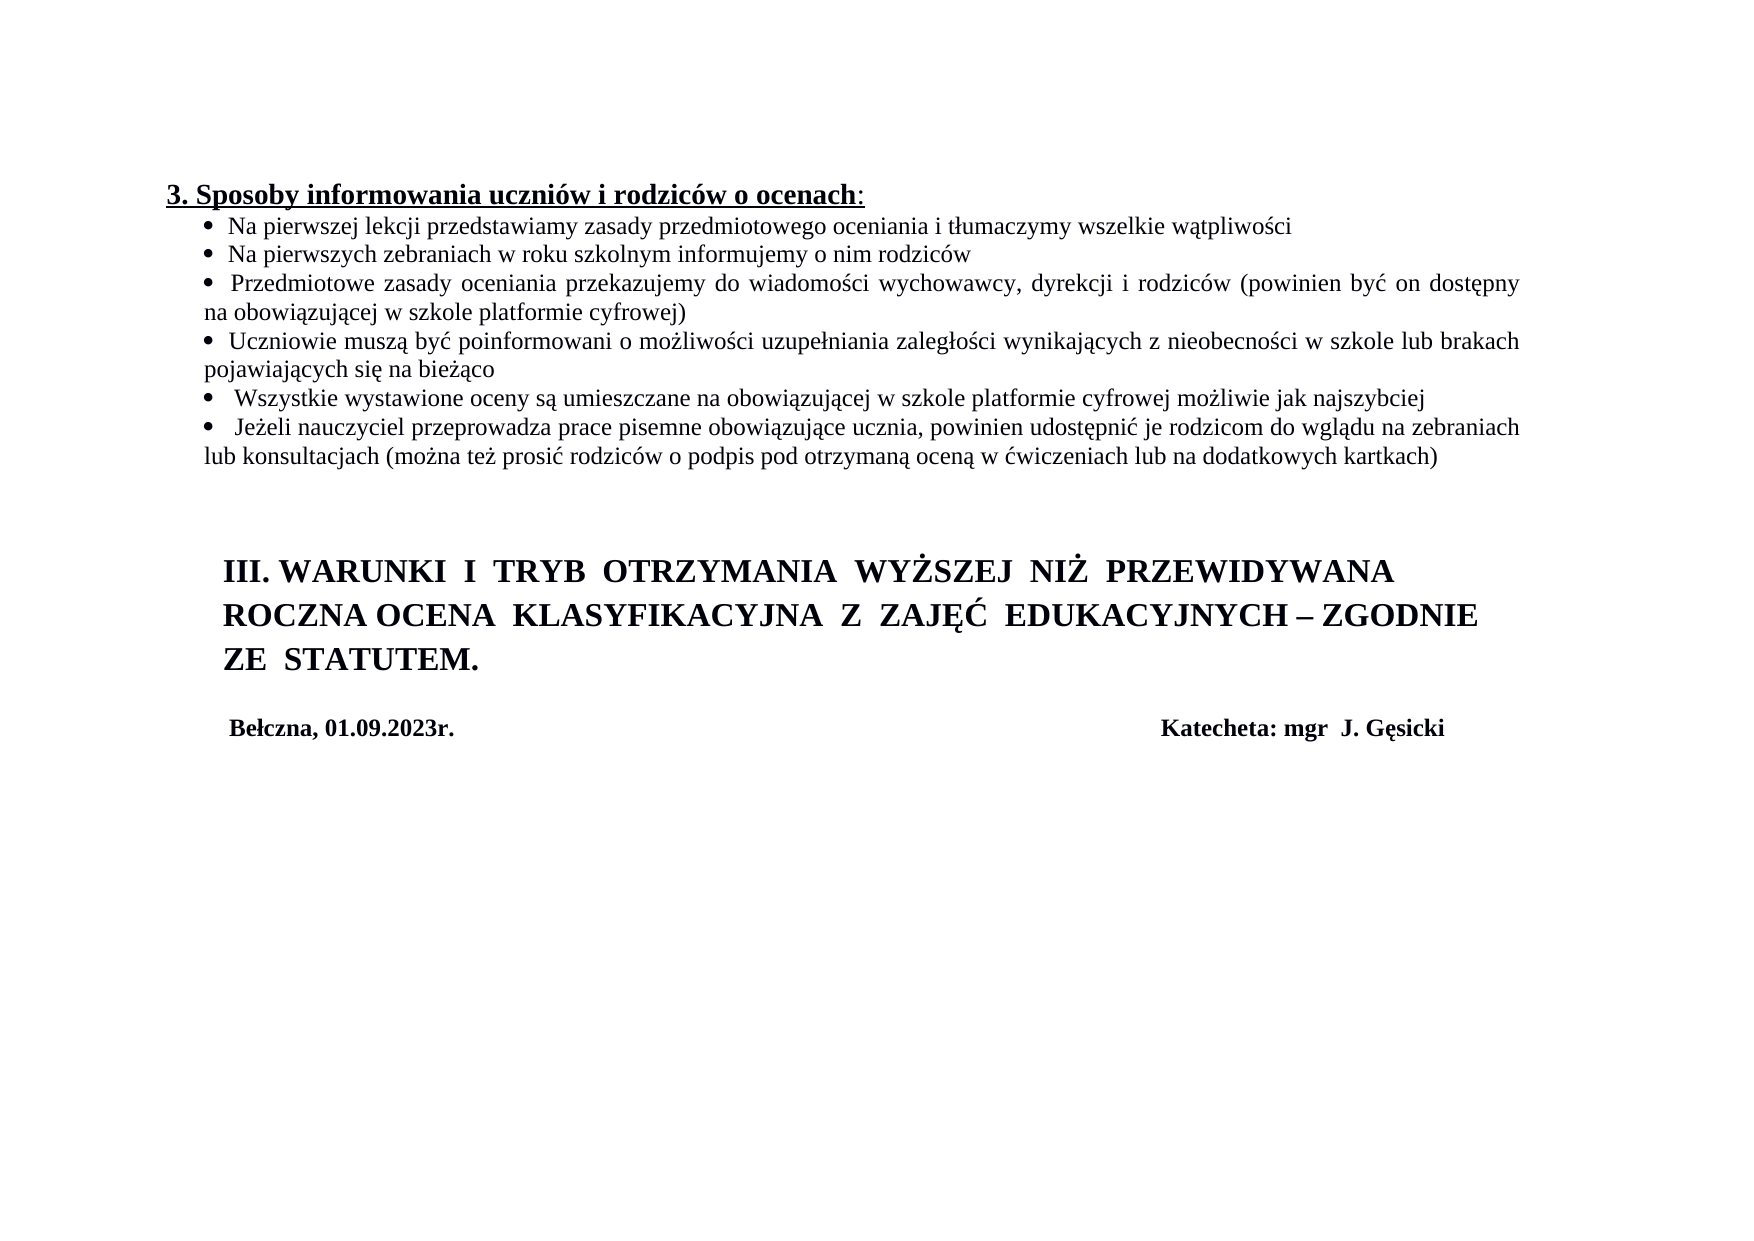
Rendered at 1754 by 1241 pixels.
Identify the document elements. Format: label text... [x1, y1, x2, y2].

subtitle 3. Sposoby informowania uczniów i rodziców o ocenach: [166, 177, 1521, 211]
subtitle Na pierwszych zebraniach w roku szkolnym informujemy o nim rodziców [204, 239, 1521, 268]
subtitle Jeżeli nauczyciel przeprowadza prace pisemne obowiązujące ucznia, powinien udostępnić je rodzicom do wglądu na zebraniach lub konsultacjach (można też prosić rodziców o podpis pod otrzymaną oceną w ćwiczeniach lub na dodatkowych kartkach) [204, 412, 1521, 469]
subtitle Uczniowie muszą być poinformowani o możliwości uzupełniania zaległości wynikających z nieobecności w szkole lub brakach pojawiających się na bieżąco [204, 326, 1521, 383]
list Bełczna, 01.09.2023r. Katecheta: mgr J. Gęsicki [223, 713, 1521, 742]
list III. WARUNKI I TRYB OTRZYMANIA WYŻSZEJ NIŻ PRZEWIDYWANA ROCZNA OCENA KLASYFIKACYJNA Z ZAJĘĆ EDUKACYJNYCH – ZGODNIE ZE STATUTEM. [223, 551, 1521, 677]
subtitle Wszystkie wystawione oceny są umieszczane na obowiązującej w szkole platformie cyfrowej możliwie jak najszybciej [204, 383, 1521, 412]
subtitle Na pierwszej lekcji przedstawiamy zasady przedmiotowego oceniania i tłumaczymy wszelkie wątpliwości [204, 211, 1521, 239]
subtitle Przedmiotowe zasady oceniania przekazujemy do wiadomości wychowawcy, dyrekcji i rodziców (powinien być on dostępny na obowiązującej w szkole platformie cyfrowej) [204, 268, 1521, 326]
